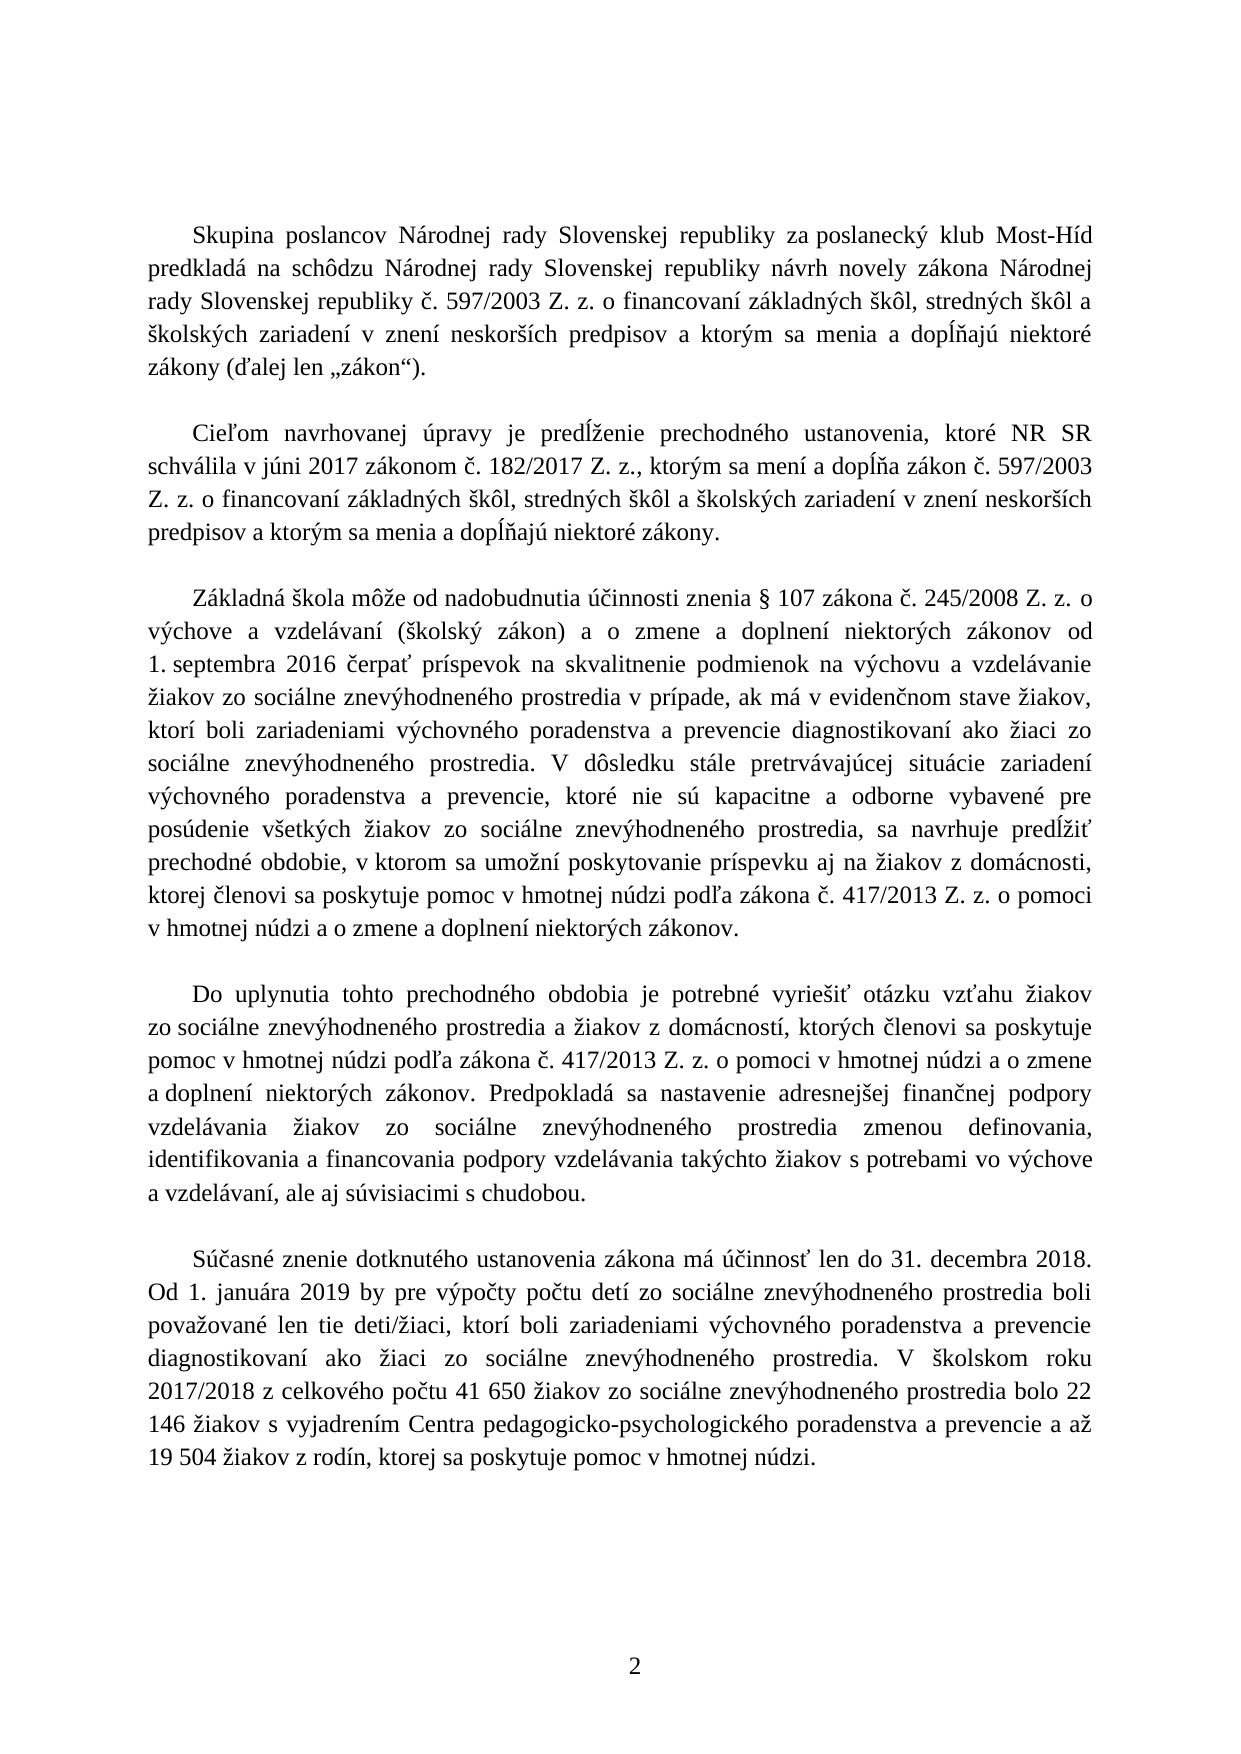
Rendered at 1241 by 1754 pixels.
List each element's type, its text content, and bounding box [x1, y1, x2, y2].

text Skupina poslancov Národnej rady Slovenskej republiky za poslanecký klub Most-Híd predkladá na schôdzu Národnej rady Slovenskej republiky návrh novely zákona Národnej rady Slovenskej republiky č. 597/2003 Z. z. o financovaní základných škôl, stredných škôl a školských zariadení v znení neskorších predpisov a ktorým sa menia a dopĺňajú niektoré zákony (ďalej len „zákon“). [148, 220, 1093, 381]
text Cieľom navrhovanej úpravy je predĺženie prechodného ustanovenia, ktoré NR SR schválila v júni 2017 zákonom č. 182/2017 Z. z., ktorým sa mení a dopĺňa zákon č. 597/2003 Z. z. o financovaní základných škôl, stredných škôl a školských zariadení v znení neskorších predpisov a ktorým sa menia a dopĺňajú niektoré zákony. [148, 418, 1093, 546]
text Do uplynutia tohto prechodného obdobia je potrebné vyriešiť otázku vzťahu žiakov zo sociálne znevýhodneného prostredia a žiakov z domácností, ktorých členovi sa poskytuje pomoc v hmotnej núdzi podľa zákona č. 417/2013 Z. z. o pomoci v hmotnej núdzi a o zmene a doplnení niektorých zákonov. Predpokladá sa nastavenie adresnejšej finančnej podpory vzdelávania žiakov zo sociálne znevýhodneného prostredia zmenou definovania, identifikovania a financovania podpory vzdelávania takýchto žiakov s potrebami vo výchove a vzdelávaní, ale aj súvisiacimi s chudobou. [148, 979, 1093, 1206]
text Súčasné znenie dotknutého ustanovenia zákona má účinnosť len do 31. decembra 2018. Od 1. januára 2019 by pre výpočty počtu detí zo sociálne znevýhodneného prostredia boli považované len tie deti/žiaci, ktorí boli zariadeniami výchovného poradenstva a prevencie diagnostikovaní ako žiaci zo sociálne znevýhodneného prostredia. V školskom roku 2017/2018 z celkového počtu 41 650 žiakov zo sociálne znevýhodneného prostredia bolo 22 146 žiakov s vyjadrením Centra pedagogicko-psychologického poradenstva a prevencie a až 19 504 žiakov z rodín, ktorej sa poskytuje pomoc v hmotnej núdzi. [148, 1244, 1093, 1471]
text Základná škola môže od nadobudnutia účinnosti znenia § 107 zákona č. 245/2008 Z. z. o výchove a vzdelávaní (školský zákon) a o zmene a doplnení niektorých zákonov od 1. septembra 2016 čerpať príspevok na skvalitnenie podmienok na výchovu a vzdelávanie žiakov zo sociálne znevýhodneného prostredia v prípade, ak má v evidenčnom stave žiakov, ktorí boli zariadeniami výchovného poradenstva a prevencie diagnostikovaní ako žiaci zo sociálne znevýhodneného prostredia. V dôsledku stále pretrvávajúcej situácie zariadení výchovného poradenstva a prevencie, ktoré nie sú kapacitne a odborne vybavené pre posúdenie všetkých žiakov zo sociálne znevýhodneného prostredia, sa navrhuje predĺžiť prechodné obdobie, v ktorom sa umožní poskytovanie príspevku aj na žiakov z domácnosti, ktorej členovi sa poskytuje pomoc v hmotnej núdzi podľa zákona č. 417/2013 Z. z. o pomoci v hmotnej núdzi a o zmene a doplnení niektorých zákonov. [148, 583, 1093, 942]
